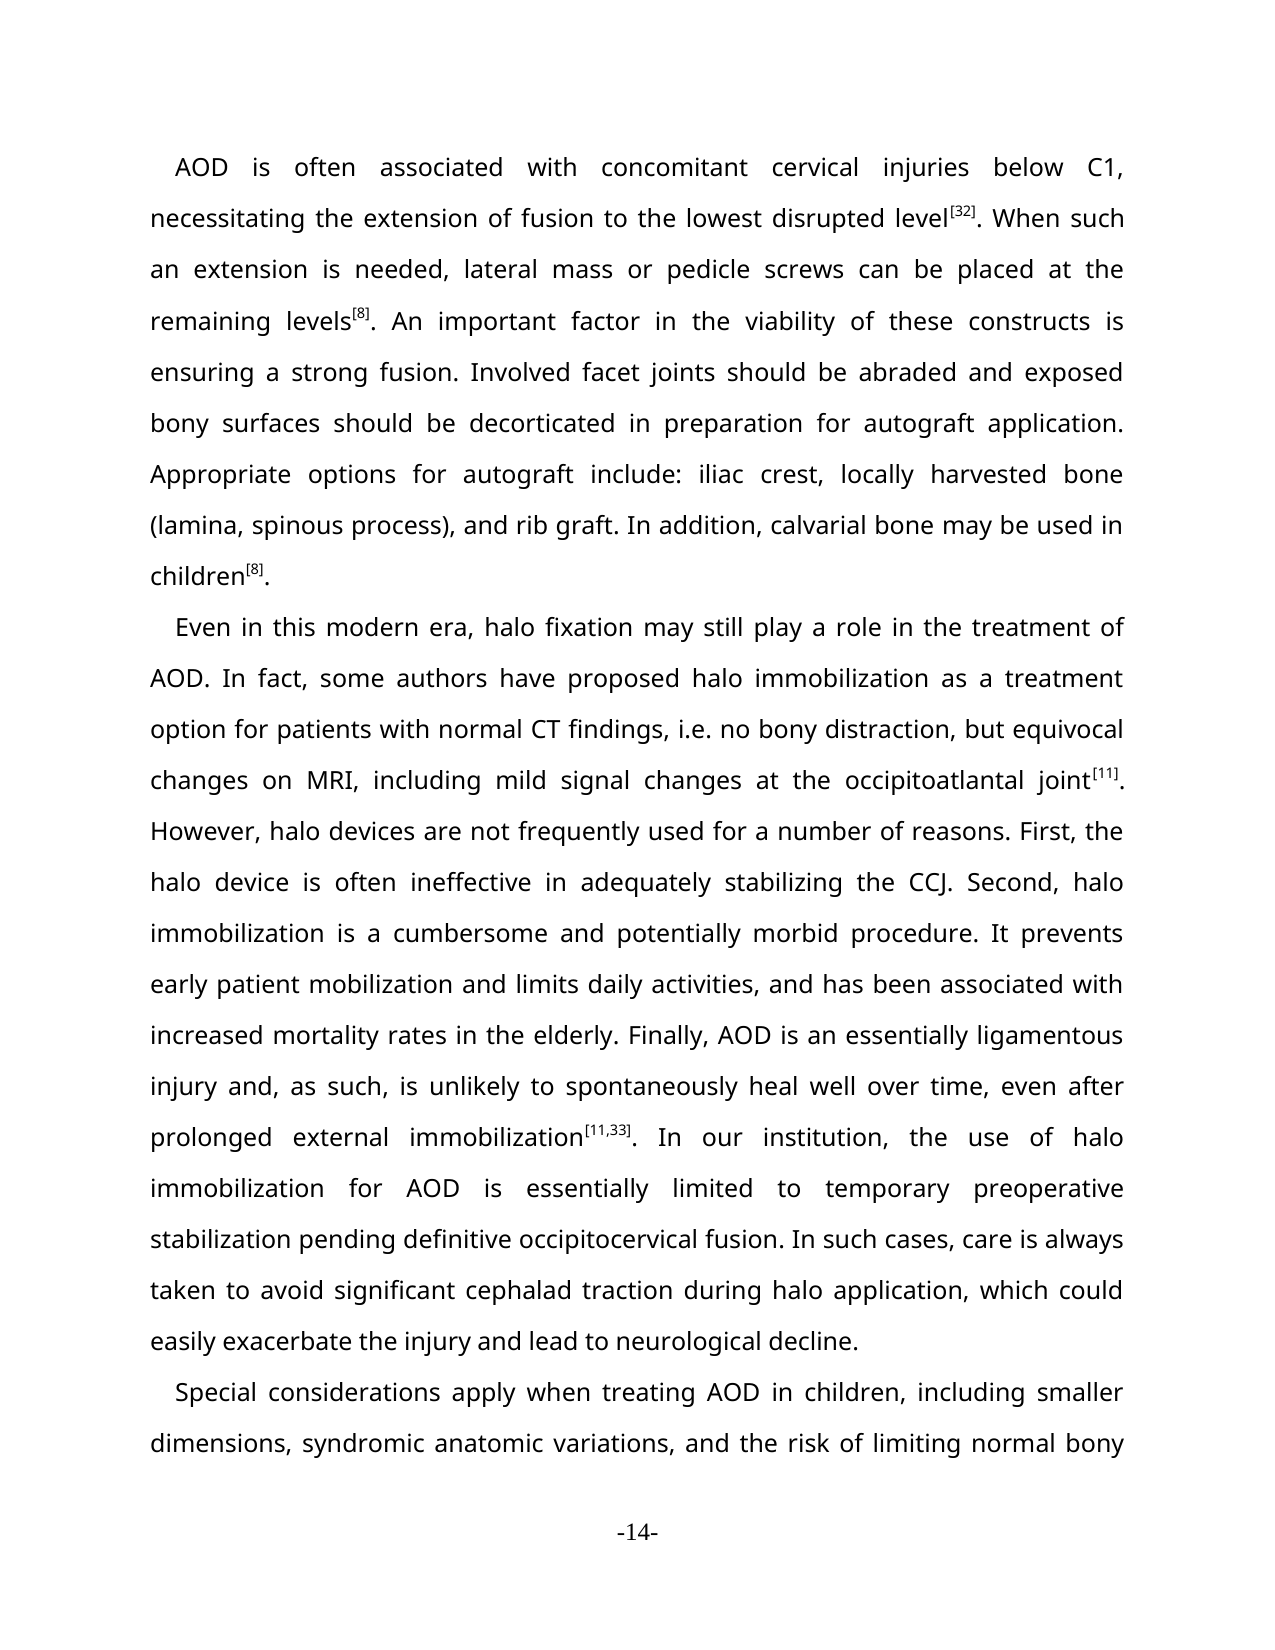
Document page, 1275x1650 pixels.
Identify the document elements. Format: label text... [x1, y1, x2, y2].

text Even in this modern era, halo fixation may still play a role in the treatment of AOD. In fact, some authors have proposed halo immobilization as a treatment option for patients with normal CT findings, i.e. no bony distraction, but equivocal changes on MRI, including mild signal changes at the occipitoatlantal joint[11]. However, halo devices are not frequently used for a number of reasons. First, the halo device is often ineffective in adequately stabilizing the CCJ. Second, halo immobilization is a cumbersome and potentially morbid procedure. It prevents early patient mobilization and limits daily activities, and has been associated with increased mortality rates in the elderly. Finally, AOD is an essentially ligamentous injury and, as such, is unlikely to spontaneously heal well over time, even after prolonged external immobilization[11,33]. In our institution, the use of halo immobilization for AOD is essentially limited to temporary preoperative stabilization pending definitive occipitocervical fusion. In such cases, care is always taken to avoid significant cephalad traction during halo application, which could easily exacerbate the injury and lead to neurological decline. [150, 609, 1125, 1358]
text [150, 1375, 1125, 1460]
text AOD is often associated with concomitant cervical injuries below C1, necessitating the extension of fusion to the lowest disrupted level[32]. When such an extension is needed, lateral mass or pedicle screws can be placed at the remaining levels[8]. An important factor in the viability of these constructs is ensuring a strong fusion. Involved facet joints should be abraded and exposed bony surfaces should be decorticated in preparation for autograft application. Appropriate options for autograft include: iliac crest, locally harvested bone (lamina, spinous process), and rib graft. In addition, calvarial bone may be used in children[8]. [150, 150, 1125, 592]
